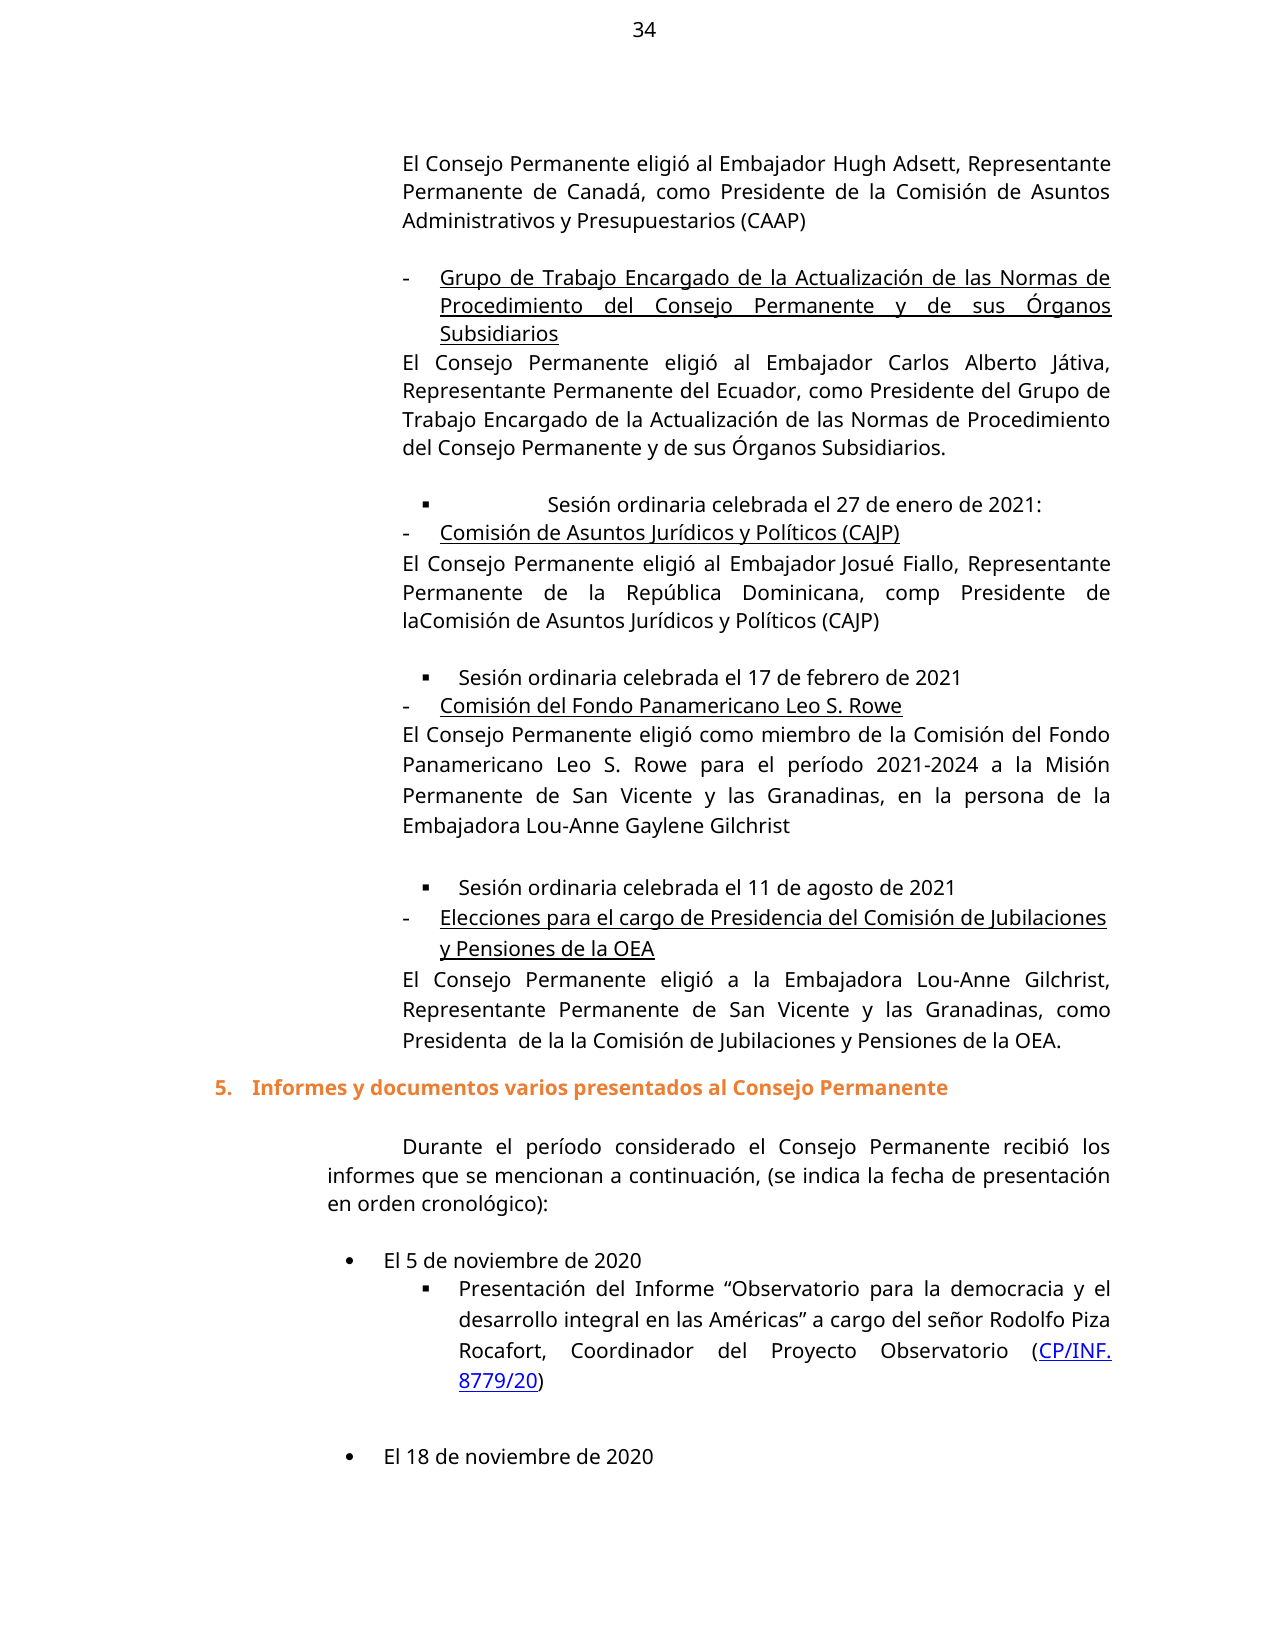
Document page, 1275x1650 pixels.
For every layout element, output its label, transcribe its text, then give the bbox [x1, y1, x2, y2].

list Comisión de Asuntos Jurídicos y Políticos (CAJP) [402, 518, 1111, 547]
list El 5 de noviembre de 2020 [346, 1246, 1111, 1274]
list Comisión del Fondo Panamericano Leo S. Rowe [402, 691, 1111, 720]
list Sesión ordinaria celebrada el 27 de enero de 2021: [421, 490, 1111, 518]
list Sesión ordinaria celebrada el 17 de febrero de 2021 [421, 663, 1111, 691]
list Grupo de Trabajo Encargado de la Actualización de las Normas de Procedimiento del Consejo Permanente y de sus Órganos Subsidiarios [402, 263, 1111, 348]
text El Consejo Permanente eligió al Embajador Carlos Alberto Játiva, Representante Permanente del Ecuador, como Presidente del Grupo de Trabajo Encargado de la Actualización de las Normas de Procedimiento del Consejo Permanente y de sus Órganos Subsidiarios. [402, 348, 1111, 462]
list Sesión ordinaria celebrada el 11 de agosto de 2021 [421, 873, 1111, 901]
list El Consejo Permanente eligió como miembro de la Comisión del Fondo Panamericano Leo S. Rowe para el período 2021-2024 a la Misión Permanente de San Vicente y las Granadinas, en la persona de la Embajadora Lou-Anne Gaylene Gilchrist [402, 720, 1111, 840]
text El Consejo Permanente eligió al Embajador Hugh Adsett, Representante Permanente de Canadá, como Presidente de la Comisión de Asuntos Administrativos y Presupuestarios (CAAP) [402, 149, 1111, 234]
list Elecciones para el cargo de Presidencia del Comisión de Jubilaciones y Pensiones de la OEA [402, 903, 1111, 963]
text Durante el período considerado el Consejo Permanente recibió los informes que se mencionan a continuación, (se indica la fecha de presentación en orden cronológico): [327, 1132, 1111, 1218]
text El Consejo Permanente eligió a la Embajadora Lou-Anne Gilchrist, Representante Permanente de San Vicente y las Granadinas, como Presidenta de la la Comisión de Jubilaciones y Pensiones de la OEA. [402, 965, 1111, 1054]
subtitle Informes y documentos varios presentados al Consejo Permanente [214, 1073, 1111, 1102]
text El Consejo Permanente eligió al Embajador Josué Fiallo, Representante Permanente de la República Dominicana, comp Presidente de laComisión de Asuntos Jurídicos y Políticos (CAJP) [402, 549, 1111, 634]
list Presentación del Informe “Observatorio para la democracia y el desarrollo integral en las Américas” a cargo del señor Rodolfo Piza Rocafort, Coordinador del Proyecto Observatorio (CP/INF. 8779/20) [421, 1274, 1111, 1395]
list El 18 de noviembre de 2020 [346, 1442, 1111, 1471]
